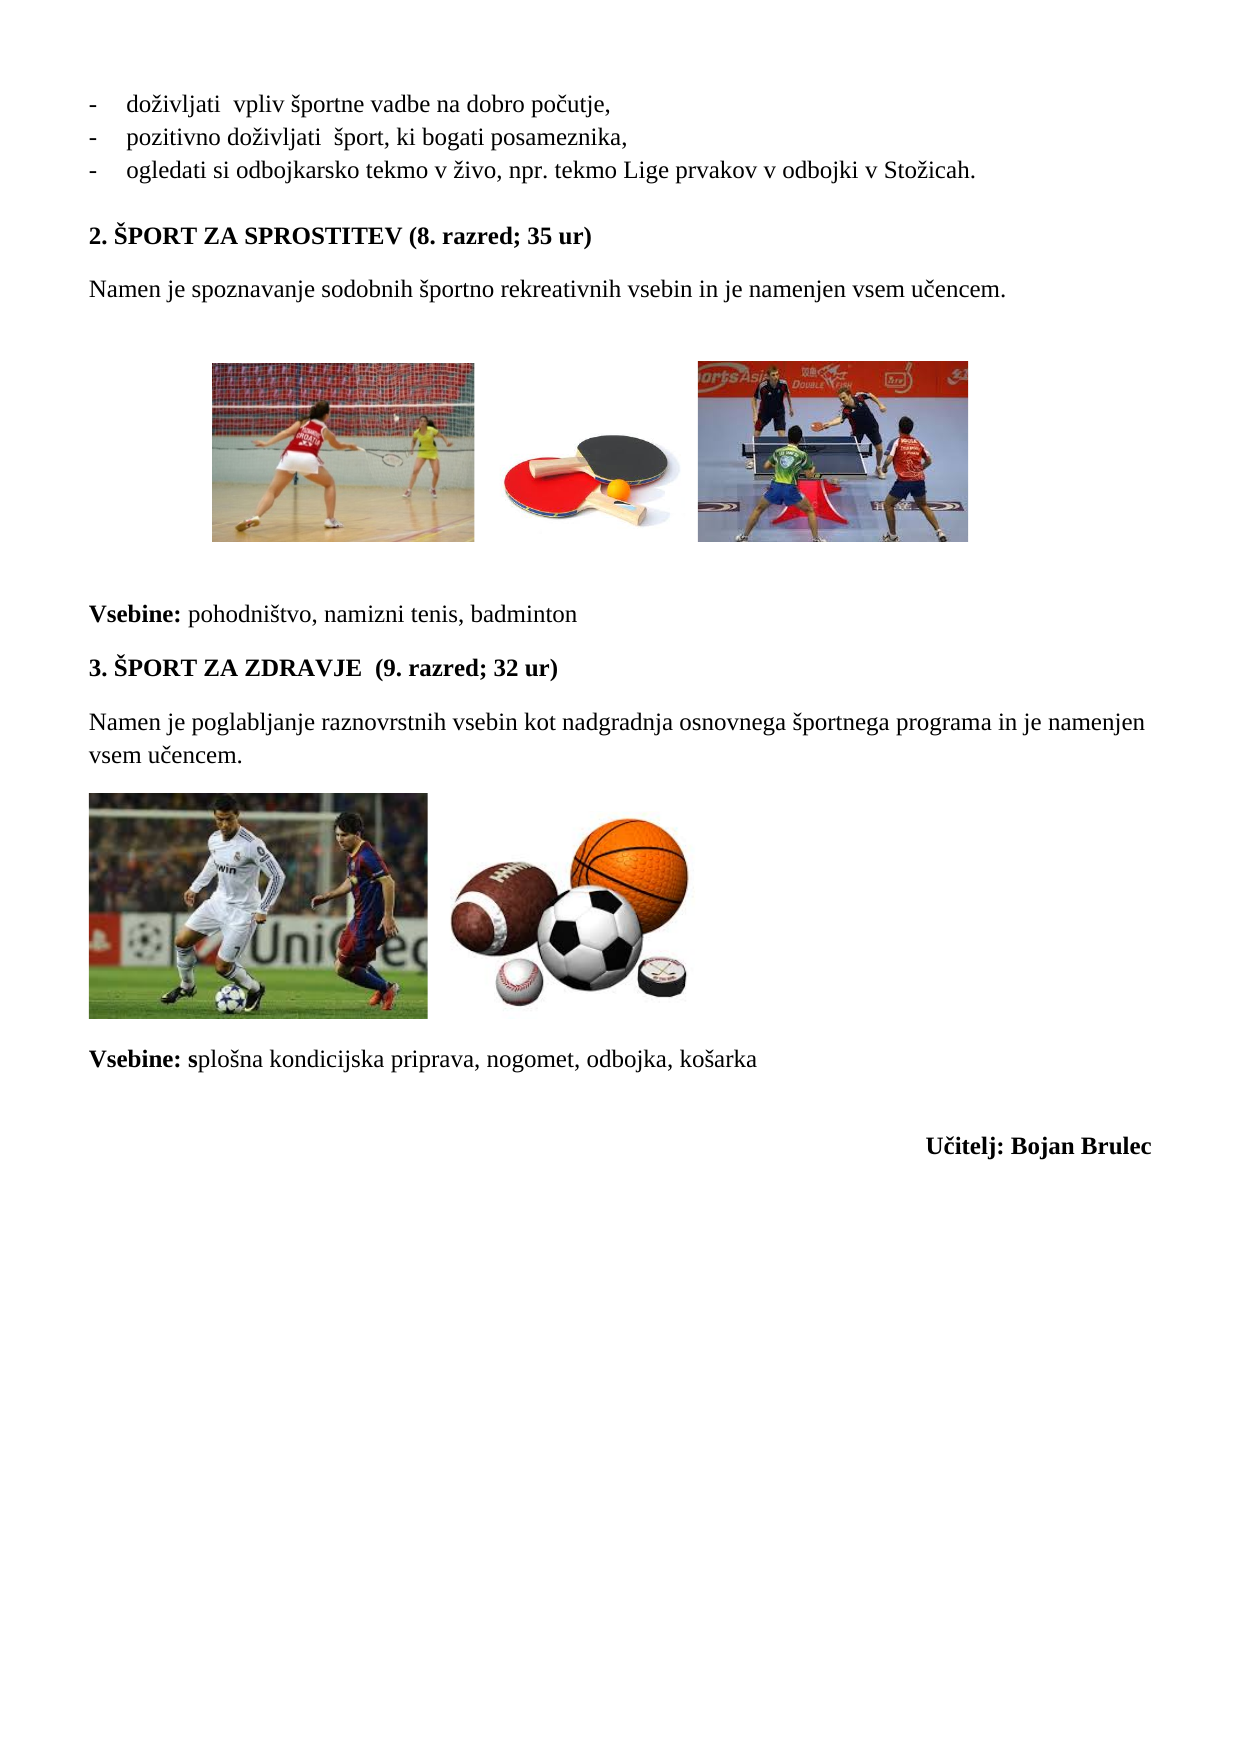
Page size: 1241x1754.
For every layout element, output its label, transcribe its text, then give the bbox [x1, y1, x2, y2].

picture [88, 793, 428, 1019]
text Namen je spoznavanje sodobnih športno rekreativnih vsebin in je namenjen vsem učencem. [89, 274, 1152, 303]
text Učitelj: Bojan Brulec [89, 1131, 1152, 1159]
text Vsebine: splošna kondicijska priprava, nogomet, odbojka, košarka [89, 1044, 1152, 1073]
list doživljati vpliv športne vadbe na dobro počutje, [89, 89, 1152, 117]
text 3. ŠPORT ZA ZDRAVJE (9. razred; 32 ur) [89, 653, 1152, 682]
text Namen je poglabljanje raznovrstnih vsebin kot nadgradnja osnovnega športnega programa in je namenjen vsem učencem. [89, 707, 1152, 769]
picture [433, 811, 720, 1019]
text Vsebine: pohodništvo, namizni tenis, badminton [89, 599, 1152, 628]
picture [499, 422, 686, 542]
list pozitivno doživljati šport, ki bogati posameznika, [89, 122, 1152, 150]
picture [212, 363, 475, 542]
text 2. ŠPORT ZA SPROSTITEV (8. razred; 35 ur) [89, 221, 1152, 249]
list ogledati si odbojkarsko tekmo v živo, npr. tekmo Lige prvakov v odbojki v Stožicah. [89, 155, 1152, 183]
picture [697, 361, 969, 542]
